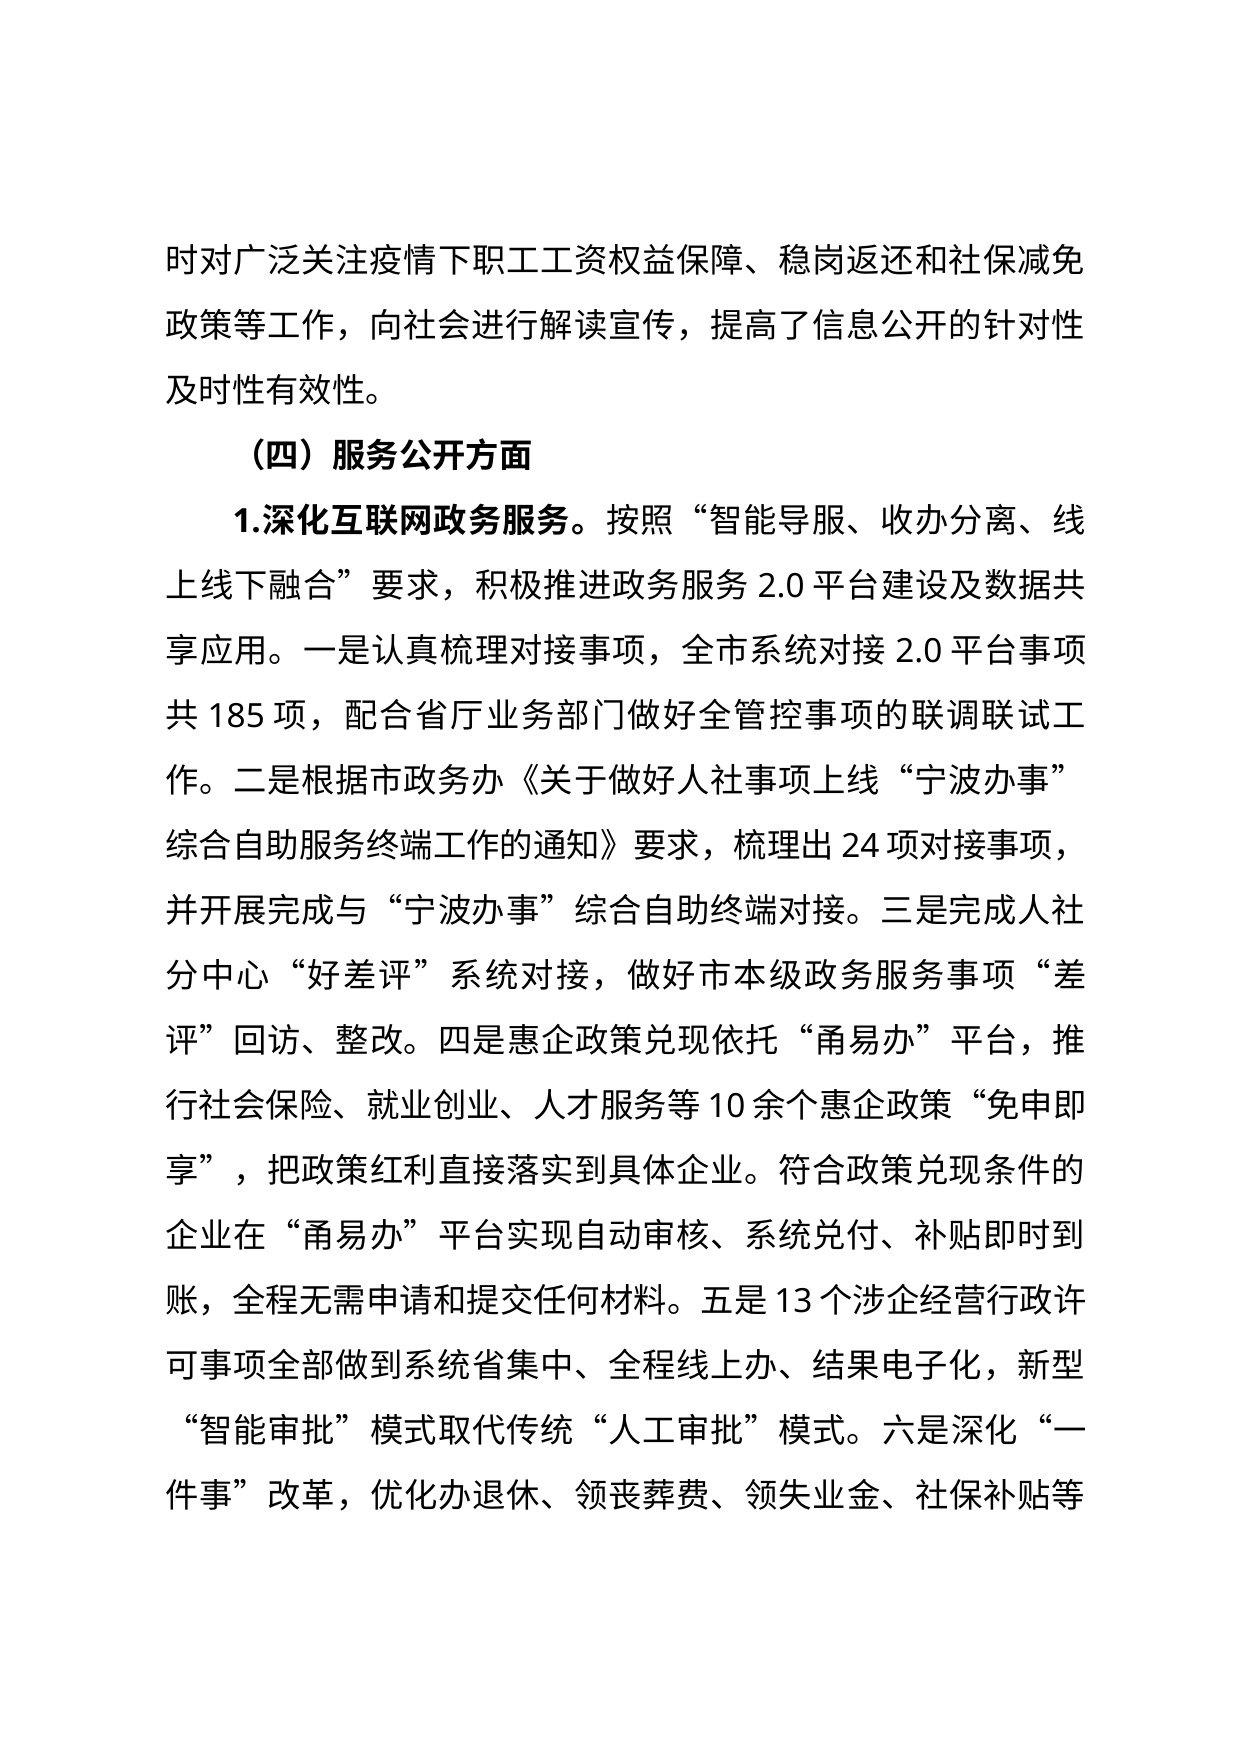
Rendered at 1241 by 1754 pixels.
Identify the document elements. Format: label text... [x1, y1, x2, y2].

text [165, 486, 1087, 1526]
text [165, 226, 1087, 421]
text （四）服务公开方面 [165, 421, 1087, 486]
